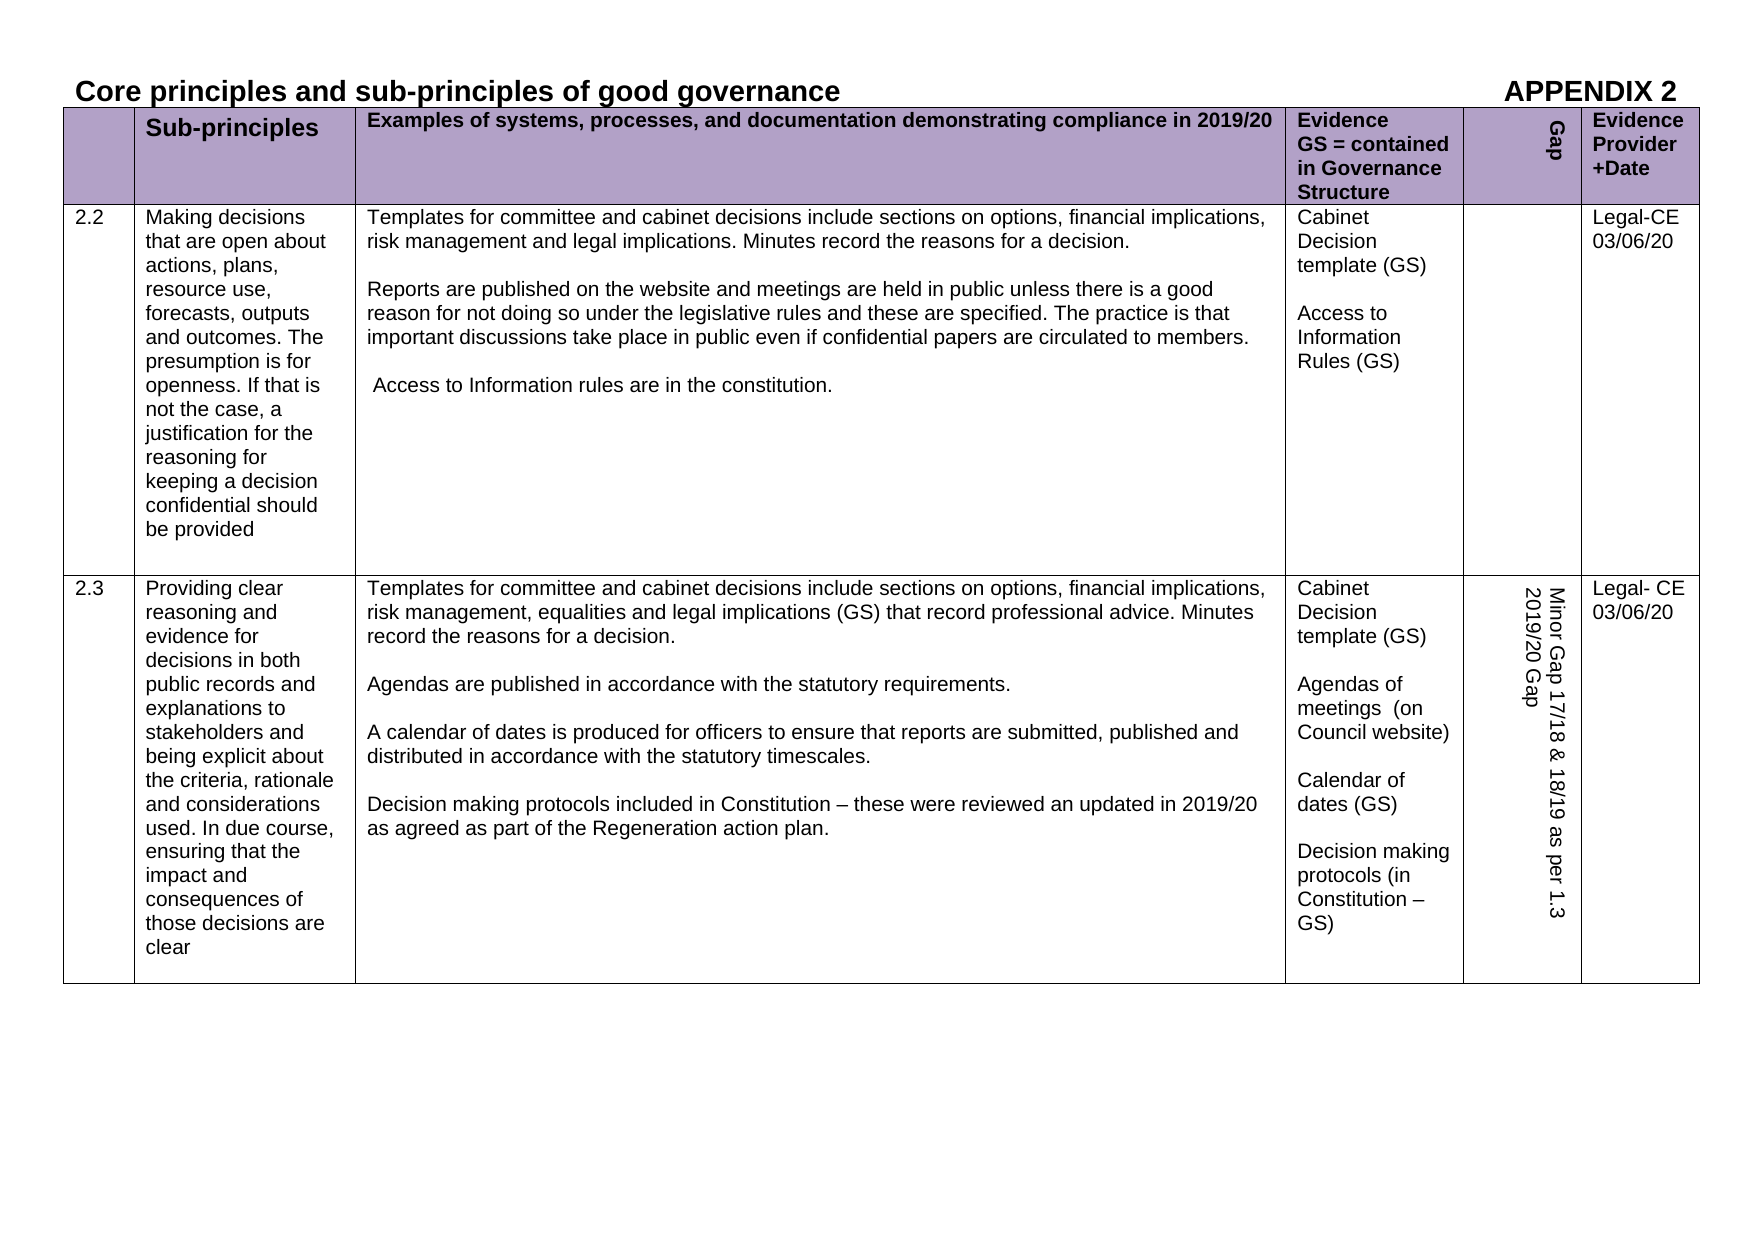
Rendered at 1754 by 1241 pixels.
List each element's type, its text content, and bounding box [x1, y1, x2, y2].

table_header [64, 108, 134, 204]
table_cell Cabinet Decision template (GS) Agendas of meetings (on Council website) Calendar of dates (GS) Decision making protocols (in Constitution – GS) [1286, 576, 1463, 983]
table_cell Minor Gap 17/18 & 18/19 as per 1.3 2019/20 Gap [1464, 576, 1581, 983]
table_cell Legal-CE 03/06/20 [1582, 205, 1699, 575]
table_header Sub-principles [135, 108, 355, 204]
table_header Evidence GS = contained in Governance Structure [1286, 108, 1463, 204]
table_cell [1464, 205, 1581, 575]
table_cell Cabinet Decision template (GS) Access to Information Rules (GS) [1286, 205, 1463, 575]
table_header Examples of systems, processes, and documentation demonstrating compliance in 2019/20 [356, 108, 1285, 204]
table_cell Providing clear reasoning and evidence for decisions in both public records and explanations to stakeholders and being explicit about the criteria, rationale and considerations used. In due course, ensuring that the impact and consequences of those decisions are clear [135, 576, 355, 983]
table_cell Making decisions that are open about actions, plans, resource use, forecasts, outputs and outcomes. The presumption is for openness. If that is not the case, a justification for the reasoning for keeping a decision confidential should be provided [135, 205, 355, 575]
table_cell Templates for committee and cabinet decisions include sections on options, financial implications, risk management and legal implications. Minutes record the reasons for a decision. Reports are published on the website and meetings are held in public unless there is a good reason for not doing so under the legislative rules and these are specified. The practice is that important discussions take place in public even if confidential papers are circulated to members. Access to Information rules are in the constitution. [356, 205, 1285, 575]
table_cell Templates for committee and cabinet decisions include sections on options, financial implications, risk management, equalities and legal implications (GS) that record professional advice. Minutes record the reasons for a decision. Agendas are published in accordance with the statutory requirements. A calendar of dates is produced for officers to ensure that reports are submitted, published and distributed in accordance with the statutory timescales. Decision making protocols included in Constitution – these were reviewed an updated in 2019/20 as agreed as part of the Regeneration action plan. [356, 576, 1285, 983]
table_cell 2.3 [64, 576, 134, 983]
table_cell 2.2 [64, 205, 134, 575]
table_cell Legal- CE 03/06/20 [1582, 576, 1699, 983]
table_header Evidence Provider +Date [1582, 108, 1699, 204]
table_header Gap [1464, 108, 1581, 204]
